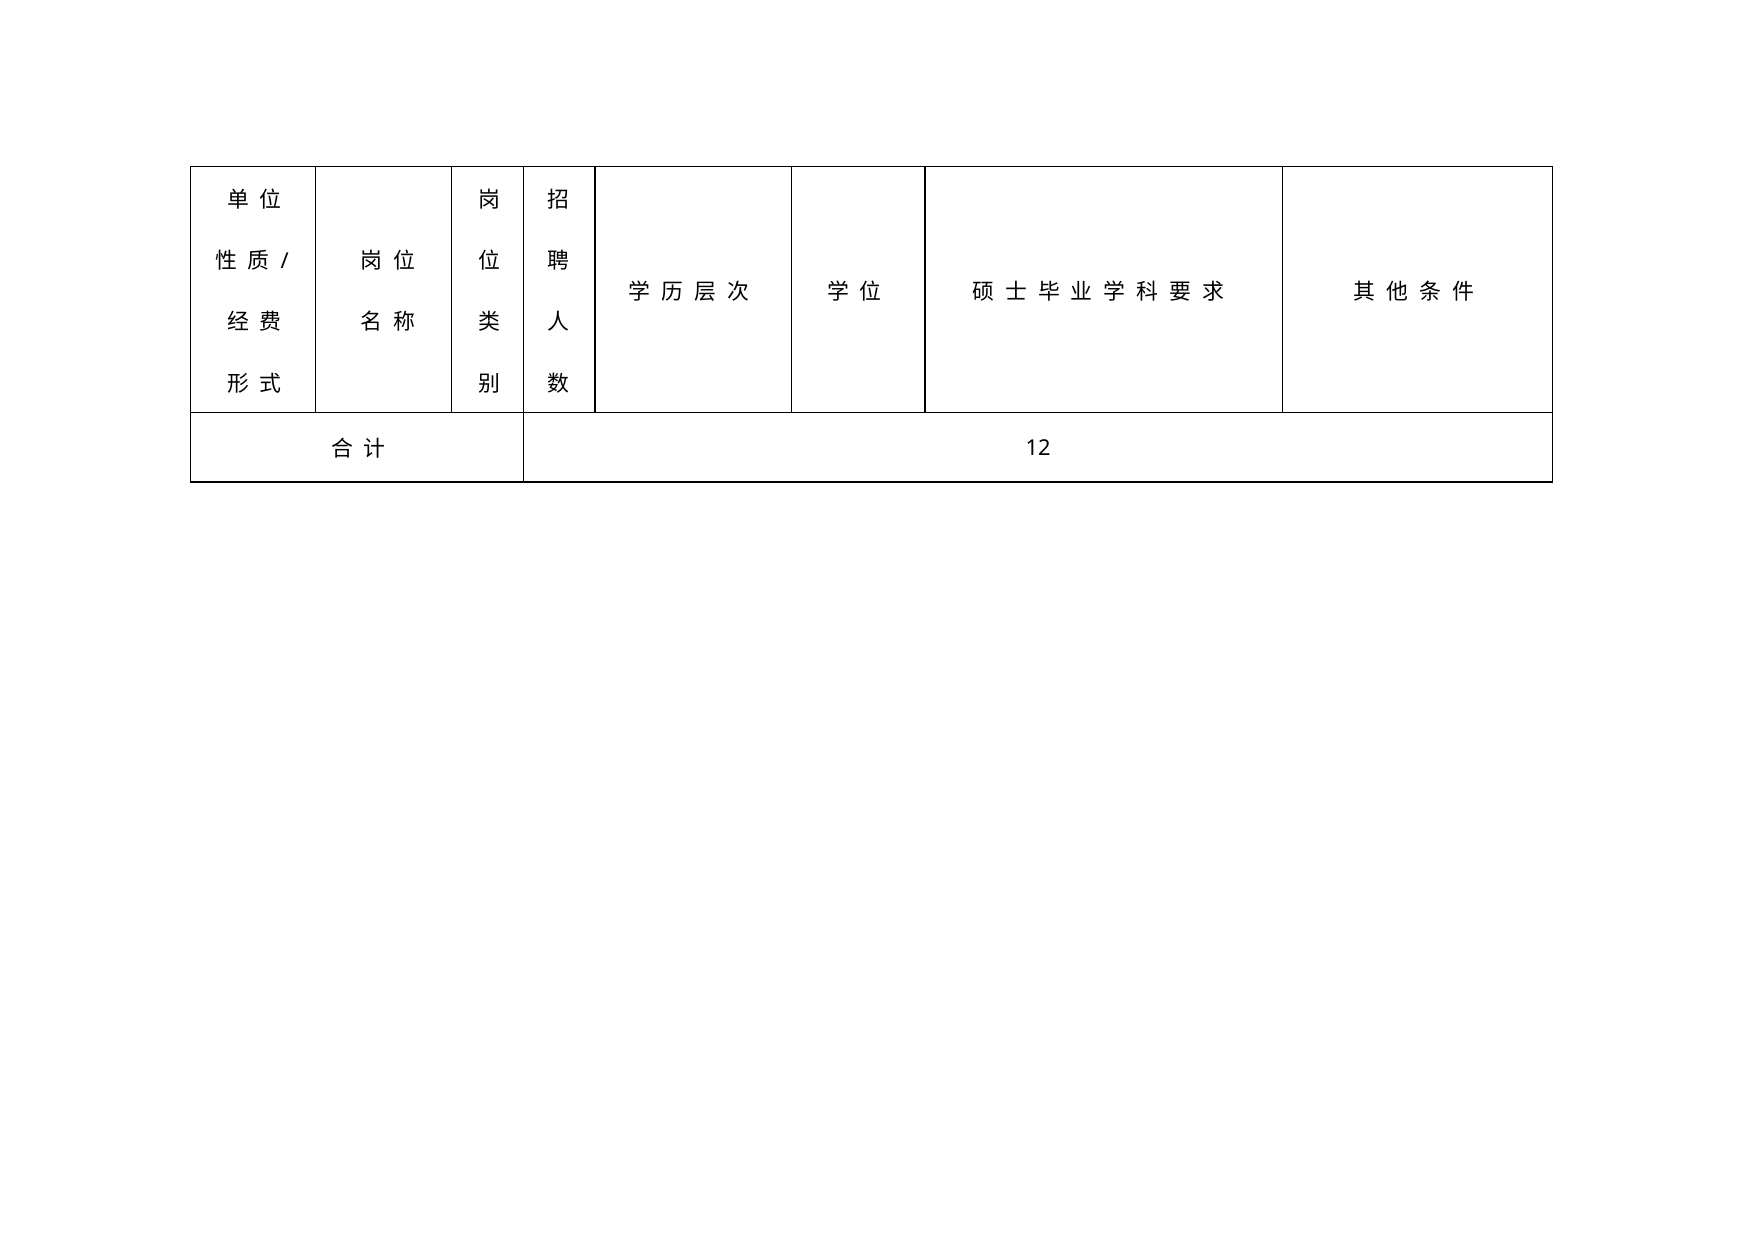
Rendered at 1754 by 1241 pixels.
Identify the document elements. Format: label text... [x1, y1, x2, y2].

table_header 学历层次 [596, 167, 791, 412]
table_header 招聘人数 [524, 167, 594, 412]
table_header 岗位名称 [316, 167, 451, 412]
table_header 其他条件 [1283, 167, 1552, 412]
table_header 硕士毕业学科要求 [926, 167, 1282, 412]
table_header 单位性质/经费形式 [191, 167, 315, 412]
table_header 学位 [792, 167, 924, 412]
table_cell 合计 [191, 413, 523, 481]
table_cell 12 [524, 413, 1552, 481]
table_header 岗位类别 [452, 167, 523, 412]
